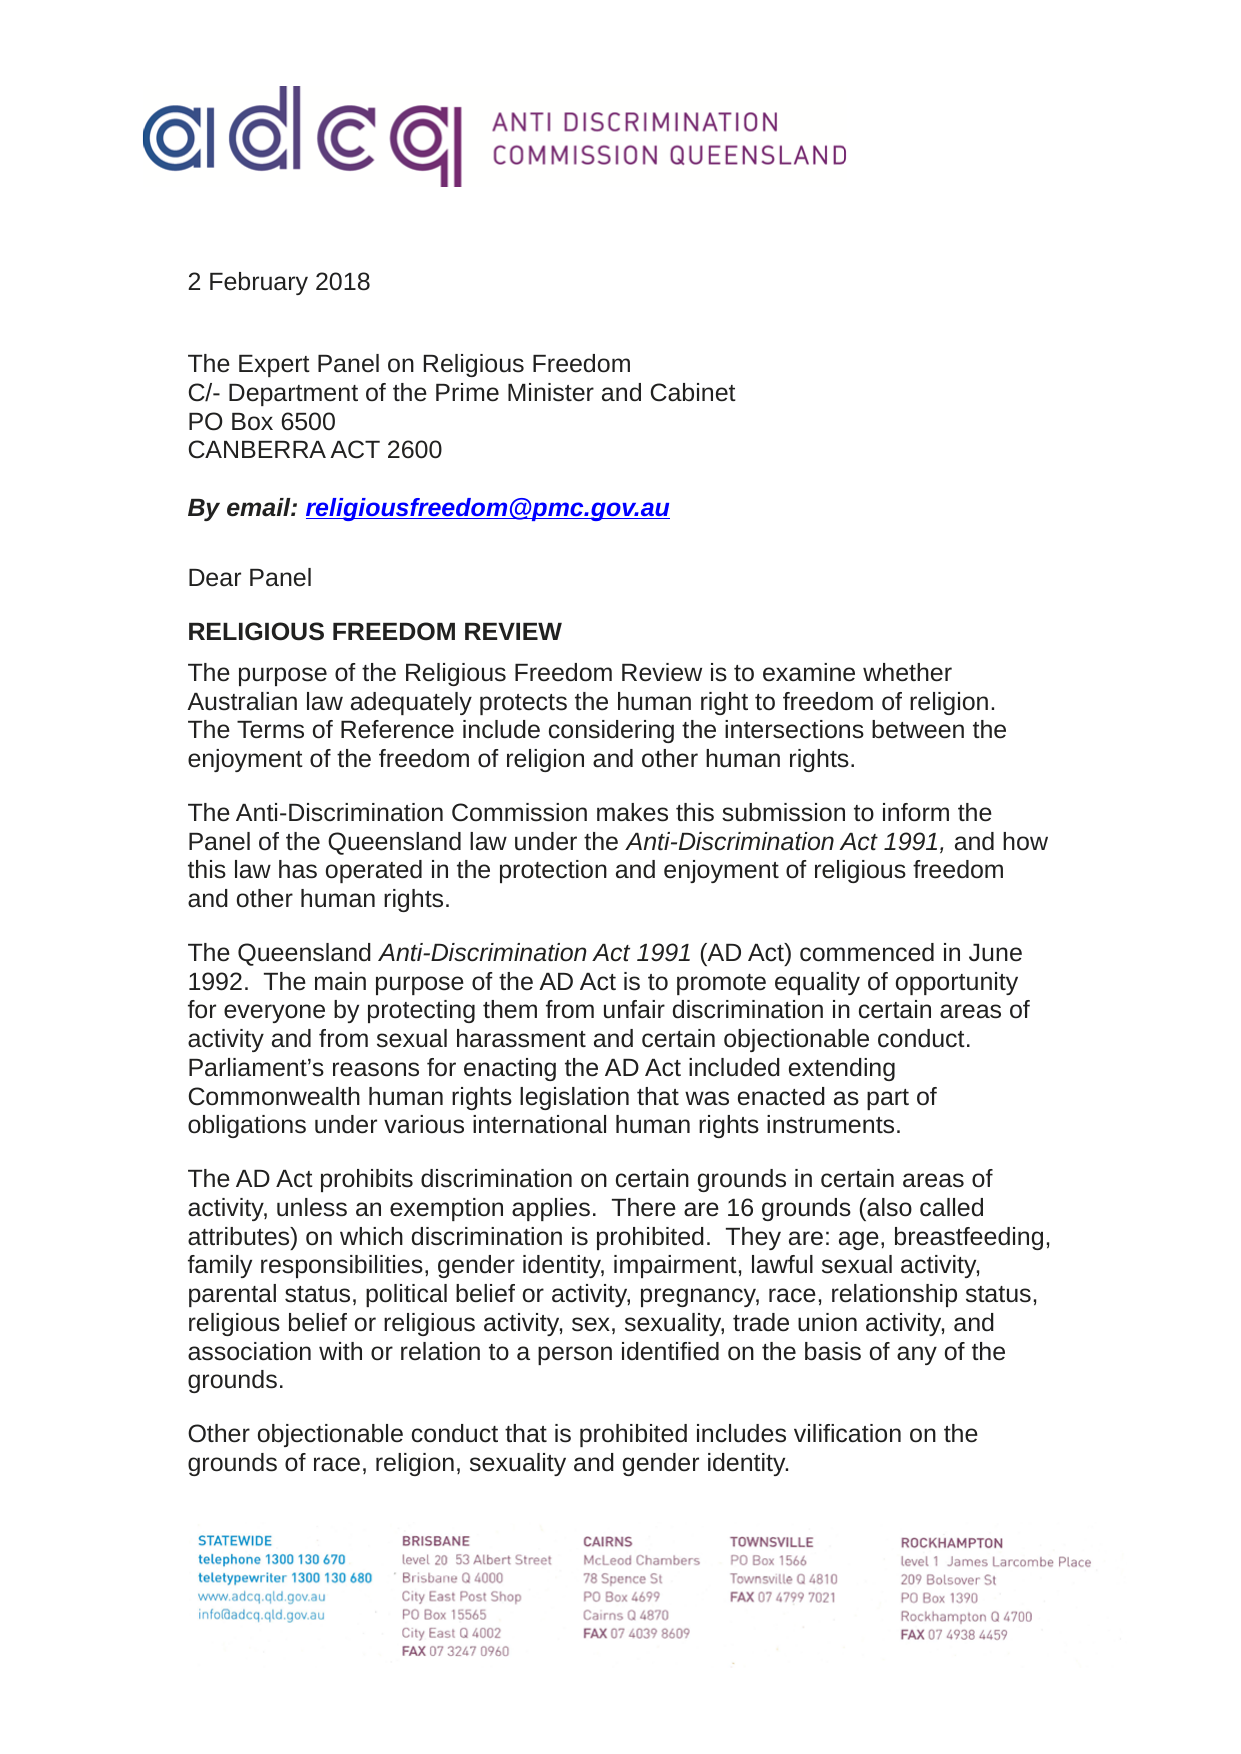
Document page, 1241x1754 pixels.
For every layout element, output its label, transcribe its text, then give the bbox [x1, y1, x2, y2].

text CANBERRA ACT 2600 [187, 435, 1053, 464]
text Other objectionable conduct that is prohibited includes vilification on the grounds of race, religion, sexuality and gender identity. [187, 1419, 1053, 1476]
text PO Box 6500 [187, 406, 1053, 435]
text The AD Act prohibits discrimination on certain grounds in certain areas of activity, unless an exemption applies. There are 16 grounds (also called attributes) on which discrimination is prohibited. They are: age, breastfeeding, family responsibilities, gender identity, impairment, lawful sexual activity, parental status, political belief or activity, pregnancy, race, relationship status, religious belief or religious activity, sex, sexuality, trade union activity, and association with or relation to a person identified on the basis of any of the grounds. [187, 1164, 1053, 1394]
picture [187, 1522, 1128, 1668]
picture [142, 86, 847, 187]
text 2 February 2018 [187, 266, 1053, 295]
text Dear Panel [187, 563, 1053, 591]
text RELIGIOUS FREEDOM REVIEW [187, 616, 1053, 645]
text The Anti-Discrimination Commission makes this submission to inform the Panel of the Queensland law under the Anti-Discrimination Act 1991, and how this law has operated in the protection and enjoyment of religious freedom and other human rights. [187, 798, 1053, 913]
text The purpose of the Religious Freedom Review is to examine whether Australian law adequately protects the human right to freedom of religion. The Terms of Reference include considering the intersections between the enjoyment of the freedom of religion and other human rights. [187, 658, 1053, 773]
text By email: religiousfreedom@pmc.gov.au [187, 493, 1053, 521]
text C/- Department of the Prime Minister and Cabinet [187, 378, 1053, 406]
text The Queensland Anti-Discrimination Act 1991 (AD Act) commenced in June 1992. The main purpose of the AD Act is to promote equality of opportunity for everyone by protecting them from unfair discrimination in certain areas of activity and from sexual harassment and certain objectionable conduct. Parliament’s reasons for enacting the AD Act included extending Commonwealth human rights legislation that was enacted as part of obligations under various international human rights instruments. [187, 938, 1053, 1139]
text The Expert Panel on Religious Freedom [187, 349, 1053, 378]
